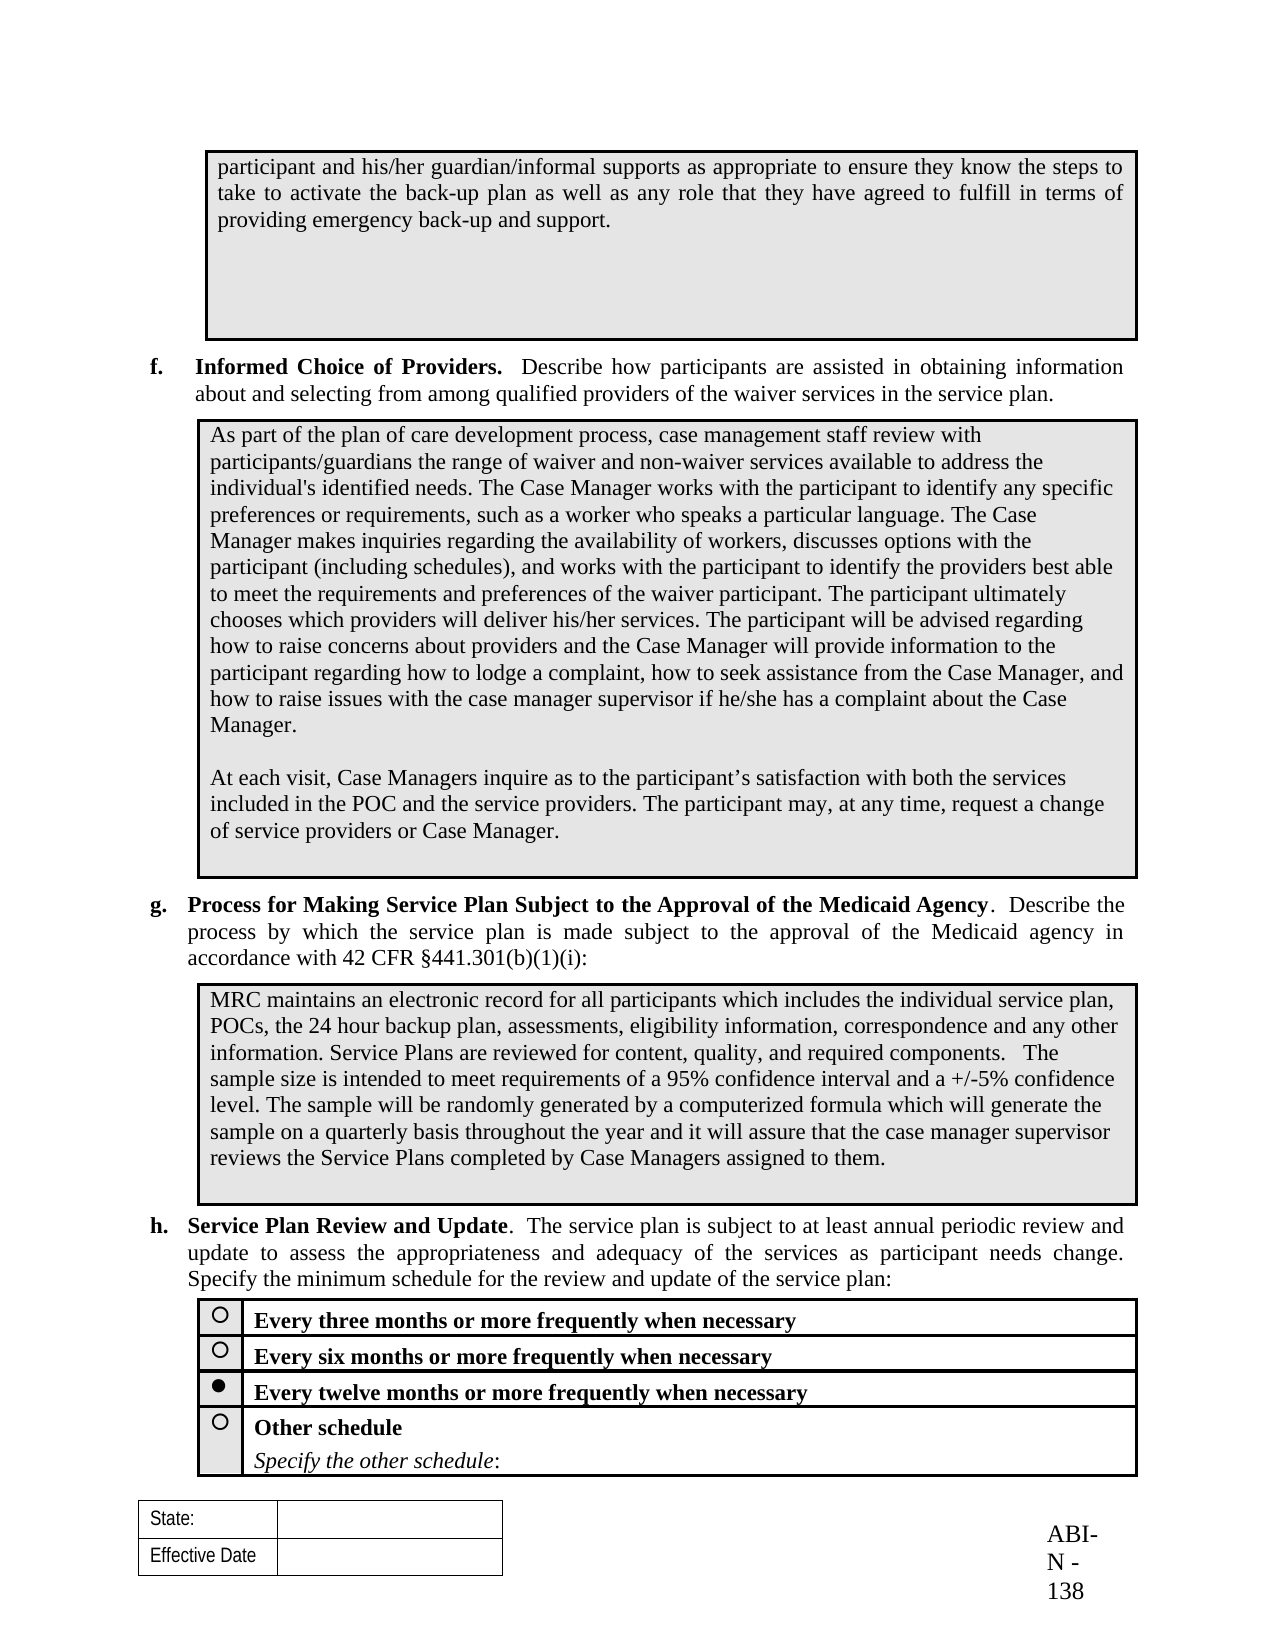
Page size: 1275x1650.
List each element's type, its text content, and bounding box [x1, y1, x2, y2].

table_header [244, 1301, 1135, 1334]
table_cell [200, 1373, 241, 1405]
text g. Process for Making Service Plan Subject to the Approval of the Medicaid Agency. Describe the process by which the service plan is made subject to the approval of the Medicaid agency in accordance with 42 CFR §441.301(b)(1)(i): [150, 891, 1125, 971]
text h. Service Plan Review and Update. The service plan is subject to at least annual periodic review and update to assess the appropriateness and adequacy of the services as participant needs change. Specify the minimum schedule for the review and update of the service plan: [150, 1213, 1125, 1292]
text f. Informed Choice of Providers. Describe how participants are assisted in obtaining information about and selecting from among qualified providers of the waiver services in the service plan. [150, 353, 1125, 406]
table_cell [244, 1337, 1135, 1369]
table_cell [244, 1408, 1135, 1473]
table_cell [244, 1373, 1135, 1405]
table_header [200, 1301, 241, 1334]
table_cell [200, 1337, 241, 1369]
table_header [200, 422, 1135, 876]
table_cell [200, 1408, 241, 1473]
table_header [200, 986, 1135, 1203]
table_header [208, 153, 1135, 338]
